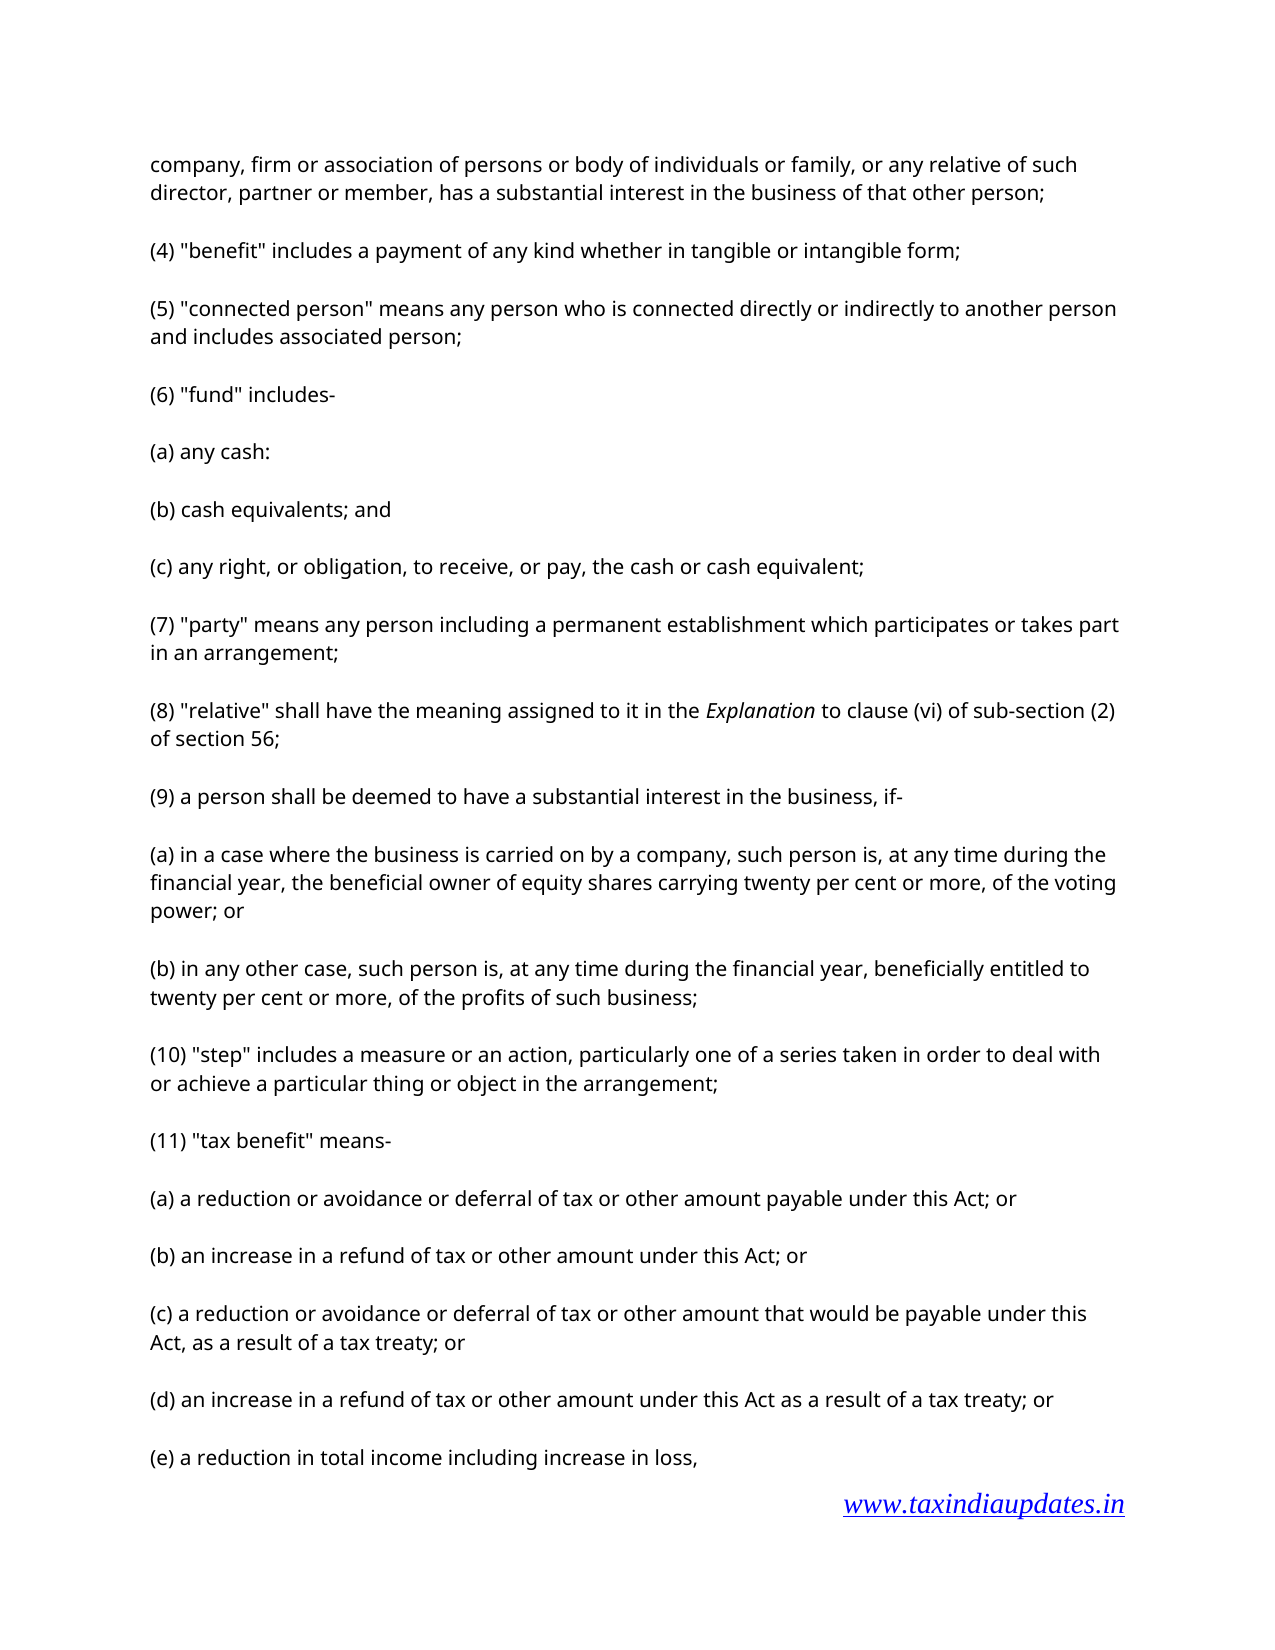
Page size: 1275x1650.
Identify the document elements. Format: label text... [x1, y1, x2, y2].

text (b) an increase in a refund of tax or other amount under this Act; or [150, 1242, 1125, 1270]
text (9) a person shall be deemed to have a substantial interest in the business, if- [150, 782, 1125, 811]
text (a) in a case where the business is carried on by a company, such person is, at any time during the financial year, the beneficial owner of equity shares carrying twenty per cent or more, of the voting power; or [150, 840, 1125, 925]
text (4) "benefit" includes a payment of any kind whether in tangible or intangible form; [150, 236, 1125, 264]
text (7) "party" means any person including a permanent establishment which participates or takes part in an arrangement; [150, 610, 1125, 667]
text (b) in any other case, such person is, at any time during the financial year, beneficially entitled to twenty per cent or more, of the profits of such business; [150, 954, 1125, 1011]
text (10) "step" includes a measure or an action, particularly one of a series taken in order to deal with or achieve a particular thing or object in the arrangement; [150, 1040, 1125, 1097]
text (d) an increase in a refund of tax or other amount under this Act as a result of a tax treaty; or [150, 1385, 1125, 1414]
text (a) any cash: [150, 437, 1125, 466]
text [150, 150, 1125, 207]
text (5) "connected person" means any person who is connected directly or indirectly to another person and includes associated person; [150, 294, 1125, 351]
text (8) "relative" shall have the meaning assigned to it in the Explanation to clause (vi) of sub-section (2) of section 56; [150, 696, 1125, 753]
text (c) a reduction or avoidance or deferral of tax or other amount that would be payable under this Act, as a result of a tax treaty; or [150, 1299, 1125, 1356]
text (11) "tax benefit" means- [150, 1126, 1125, 1155]
text (6) "fund" includes- [150, 380, 1125, 408]
text (c) any right, or obligation, to receive, or pay, the cash or cash equivalent; [150, 552, 1125, 581]
text (a) a reduction or avoidance or deferral of tax or other amount payable under this Act; or [150, 1184, 1125, 1212]
text (b) cash equivalents; and [150, 495, 1125, 523]
text (e) a reduction in total income including increase in loss, [150, 1443, 1125, 1471]
